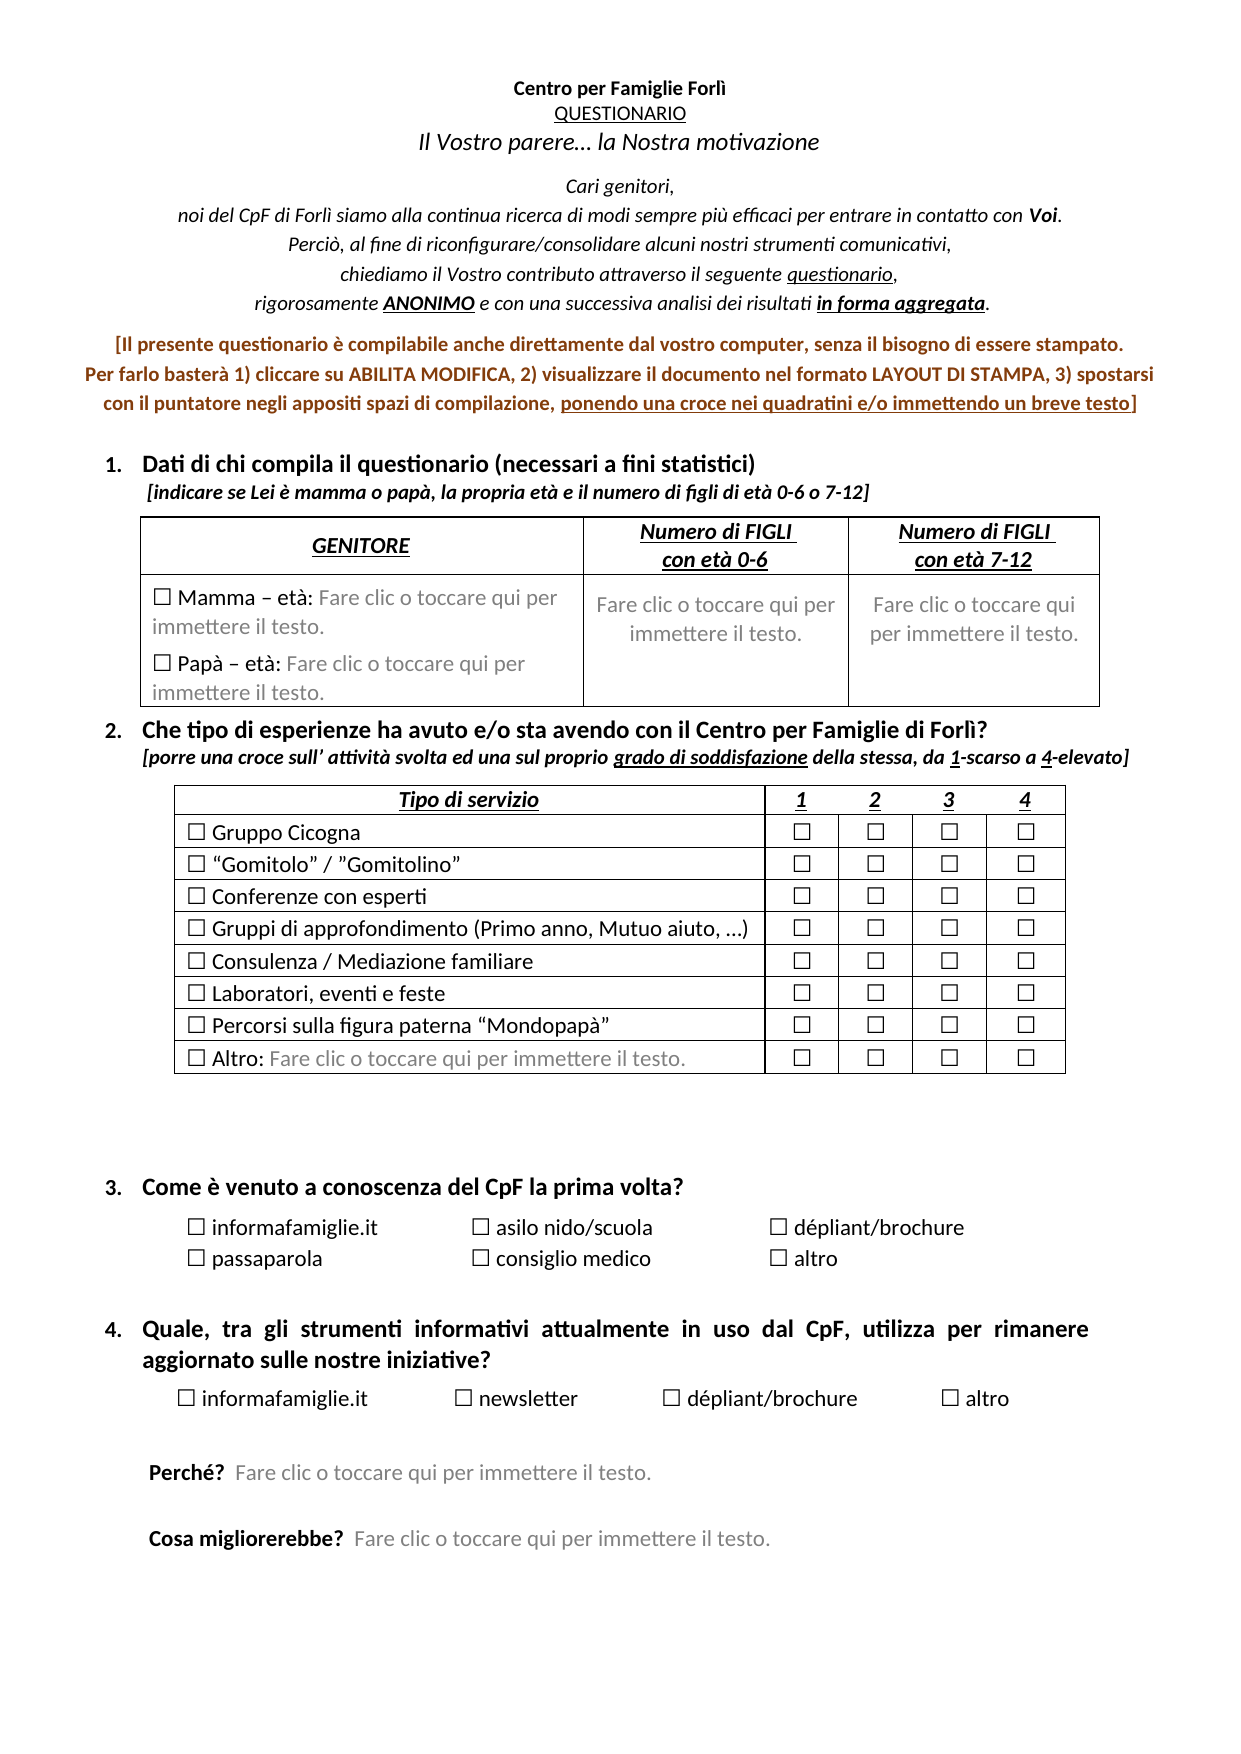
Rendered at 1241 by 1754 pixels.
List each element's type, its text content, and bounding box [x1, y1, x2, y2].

table_cell passaparola [175, 1243, 459, 1291]
table_header asilo nido/scuola [459, 1211, 757, 1242]
table_header dépliant/brochure [649, 1382, 870, 1413]
text [Il presente questionario è compilabile anche direttamente dal vostro computer, senza il bisogno di essere stampato. Per farlo basterà 1) cliccare su ABILITA MODIFICA, 2) visualizzare il documento nel formato LAYOUT DI STAMPA, 3) spostarsi con il puntatore negli appositi spazi di compilazione, ponendo una croce nei quadratini e/o immettendo un breve testo] [75, 332, 1165, 415]
list Quale, tra gli strumenti informativi attualmente in uso dal CpF, utilizza per rimanere aggiornato sulle nostre iniziative? [104, 1313, 1091, 1374]
table_cell [913, 1041, 986, 1073]
table_cell [766, 1041, 838, 1073]
list Dati di chi compila il questionario (necessari a fini statistici) [104, 448, 1165, 479]
table_cell [987, 1009, 1065, 1040]
table_cell [839, 912, 912, 943]
table_header Numero di FIGLI con età 7-12 [849, 518, 1099, 573]
table_cell [839, 1041, 912, 1073]
text Il Vostro parere… la Nostra motivazione [75, 126, 1165, 156]
table_cell [839, 1009, 912, 1040]
table_cell altro [757, 1243, 1066, 1291]
table_cell Gruppi di approfondimento (Primo anno, Mutuo aiuto, …) [175, 912, 764, 943]
table_cell “Gomitolo” / ”Gomitolino” [175, 848, 764, 879]
table_header Tipo di servizio [175, 786, 764, 814]
text Cari genitori, [75, 173, 1165, 199]
table_header GENITORE [141, 518, 583, 573]
table_cell [913, 880, 986, 911]
table_header 1 [766, 786, 839, 814]
table_cell [766, 912, 838, 943]
text rigorosamente ANONIMO e con una successiva analisi dei risultati in forma aggregata. [75, 290, 1165, 315]
table_cell [849, 575, 1099, 647]
table_cell Papà – età: [141, 647, 583, 706]
table_header Numero di FIGLI con età 0-6 [584, 518, 848, 573]
table_cell [584, 575, 848, 647]
table_cell [913, 1009, 986, 1040]
table_cell [987, 1041, 1065, 1073]
table_cell [913, 815, 986, 847]
table_cell [987, 848, 1065, 879]
table_header informafamiglie.it [161, 1382, 382, 1413]
table_header dépliant/brochure [757, 1211, 1066, 1242]
table_header altro [870, 1382, 1079, 1413]
table_cell [839, 815, 912, 847]
table_cell [913, 912, 986, 943]
text Centro per Famiglie Forlì [75, 75, 1165, 100]
table_cell [839, 977, 912, 1008]
list Che tipo di esperienze ha avuto e/o sta avendo con il Centro per Famiglie di Forlì? [104, 714, 1165, 744]
table_cell [766, 848, 838, 879]
table_cell [987, 880, 1065, 911]
table_cell [766, 880, 838, 911]
table_cell [766, 945, 838, 976]
table_header 4 [986, 786, 1065, 814]
table_cell [913, 848, 986, 879]
table_cell Altro: [175, 1041, 764, 1073]
table_header 3 [913, 786, 986, 814]
text noi del CpF di Forlì siamo alla continua ricerca di modi sempre più efficaci per entrare in contatto con Voi. [75, 202, 1165, 228]
table_cell [849, 647, 1099, 706]
table_cell [987, 912, 1065, 943]
text Perciò, al fine di riconfigurare/consolidare alcuni nostri strumenti comunicativi, [75, 232, 1165, 257]
text Cosa migliorerebbe? [149, 1524, 1091, 1552]
table_cell [839, 945, 912, 976]
table_cell Mamma – età: [141, 575, 583, 647]
table_cell [913, 977, 986, 1008]
table_header newsletter [383, 1382, 649, 1413]
table_cell [839, 848, 912, 879]
table_cell [839, 880, 912, 911]
table_cell Laboratori, eventi e feste [175, 977, 764, 1008]
table_cell [766, 815, 838, 847]
table_cell [766, 977, 838, 1008]
table_cell Gruppo Cicogna [175, 815, 764, 847]
table_header 2 [839, 786, 912, 814]
table_cell [584, 647, 848, 706]
table_cell Consulenza / Mediazione familiare [175, 945, 764, 976]
table_cell consiglio medico [459, 1243, 757, 1291]
table_cell [766, 1009, 838, 1040]
table_cell Conferenze con esperti [175, 880, 764, 911]
list Come è venuto a conoscenza del CpF la prima volta? [104, 1171, 1165, 1201]
table_cell [987, 977, 1065, 1008]
table_cell [913, 945, 986, 976]
text chiediamo il Vostro contributo attraverso il seguente questionario, [75, 261, 1165, 286]
table_header informafamiglie.it [175, 1211, 459, 1242]
text Perché? [149, 1458, 1091, 1487]
text [porre una croce sull’ attività svolta ed una sul proprio grado di soddisfazione della stessa, da 1-scarso a 4-elevato] [142, 744, 1165, 770]
list [indicare se Lei è mamma o papà, la propria età e il numero di figli di età 0-6 o 7-12] [142, 479, 1165, 504]
text QUESTIONARIO [75, 100, 1165, 126]
table_cell [987, 815, 1065, 847]
table_cell Percorsi sulla figura paterna “Mondopapà” [175, 1009, 764, 1040]
table_cell [987, 945, 1065, 976]
